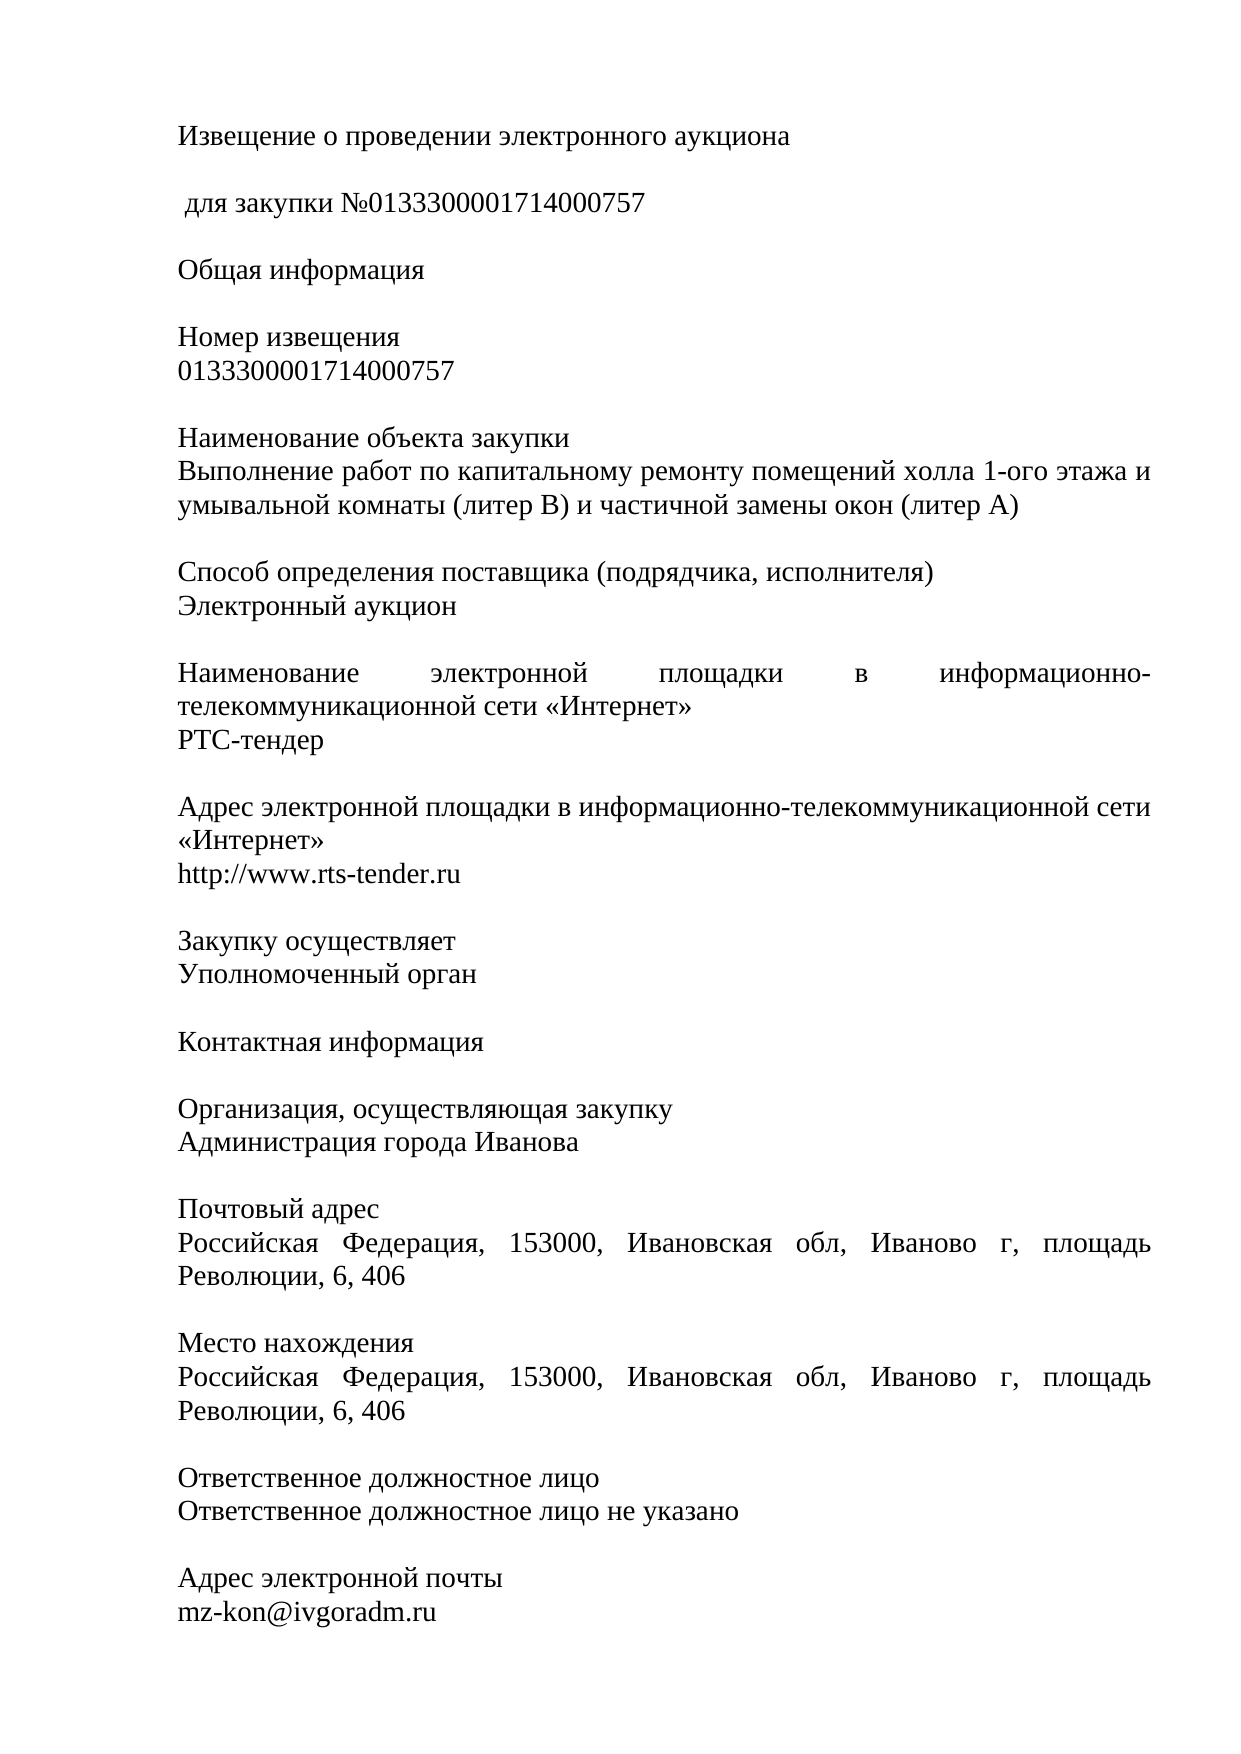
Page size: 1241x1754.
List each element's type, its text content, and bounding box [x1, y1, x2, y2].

text Ответственное должностное лицо [177, 1460, 1152, 1493]
text для закупки №0133300001714000757 [177, 185, 1152, 219]
text Электронный аукцион [177, 588, 1152, 621]
text 0133300001714000757 [177, 353, 1152, 386]
text Контактная информация [177, 1024, 1152, 1057]
text Выполнение работ по капитальному ремонту помещений холла 1-ого этажа и умывальной комнаты (литер В) и частичной замены окон (литер А) [177, 453, 1152, 521]
text Наименование электронной площадки в информационно-телекоммуникационной сети «Интернет» [177, 655, 1152, 722]
text Администрация города Иванова [177, 1124, 1152, 1158]
text Извещение о проведении электронного аукциона [177, 118, 1152, 152]
text РТС-тендер [177, 722, 1152, 755]
text Номер извещения [177, 319, 1152, 353]
text Адрес электронной площадки в информационно-телекоммуникационной сети «Интернет» [177, 789, 1152, 856]
text Общая информация [177, 252, 1152, 286]
text Наименование объекта закупки [177, 420, 1152, 453]
text Ответственное должностное лицо не указано [177, 1493, 1152, 1527]
text Организация, осуществляющая закупку [177, 1091, 1152, 1124]
text Российская Федерация, 153000, Ивановская обл, Иваново г, площадь Революции, 6, 406 [177, 1359, 1152, 1426]
text Почтовый адрес [177, 1191, 1152, 1225]
text Способ определения поставщика (подрядчика, исполнителя) [177, 554, 1152, 588]
text Адрес электронной почты [177, 1560, 1152, 1594]
text Уполномоченный орган [177, 957, 1152, 990]
text Место нахождения [177, 1326, 1152, 1359]
text http://www.rts-tender.ru [177, 856, 1152, 889]
text mz-kon@ivgoradm.ru [177, 1594, 1152, 1627]
text Российская Федерация, 153000, Ивановская обл, Иваново г, площадь Революции, 6, 406 [177, 1225, 1152, 1292]
text Закупку осуществляет [177, 923, 1152, 957]
